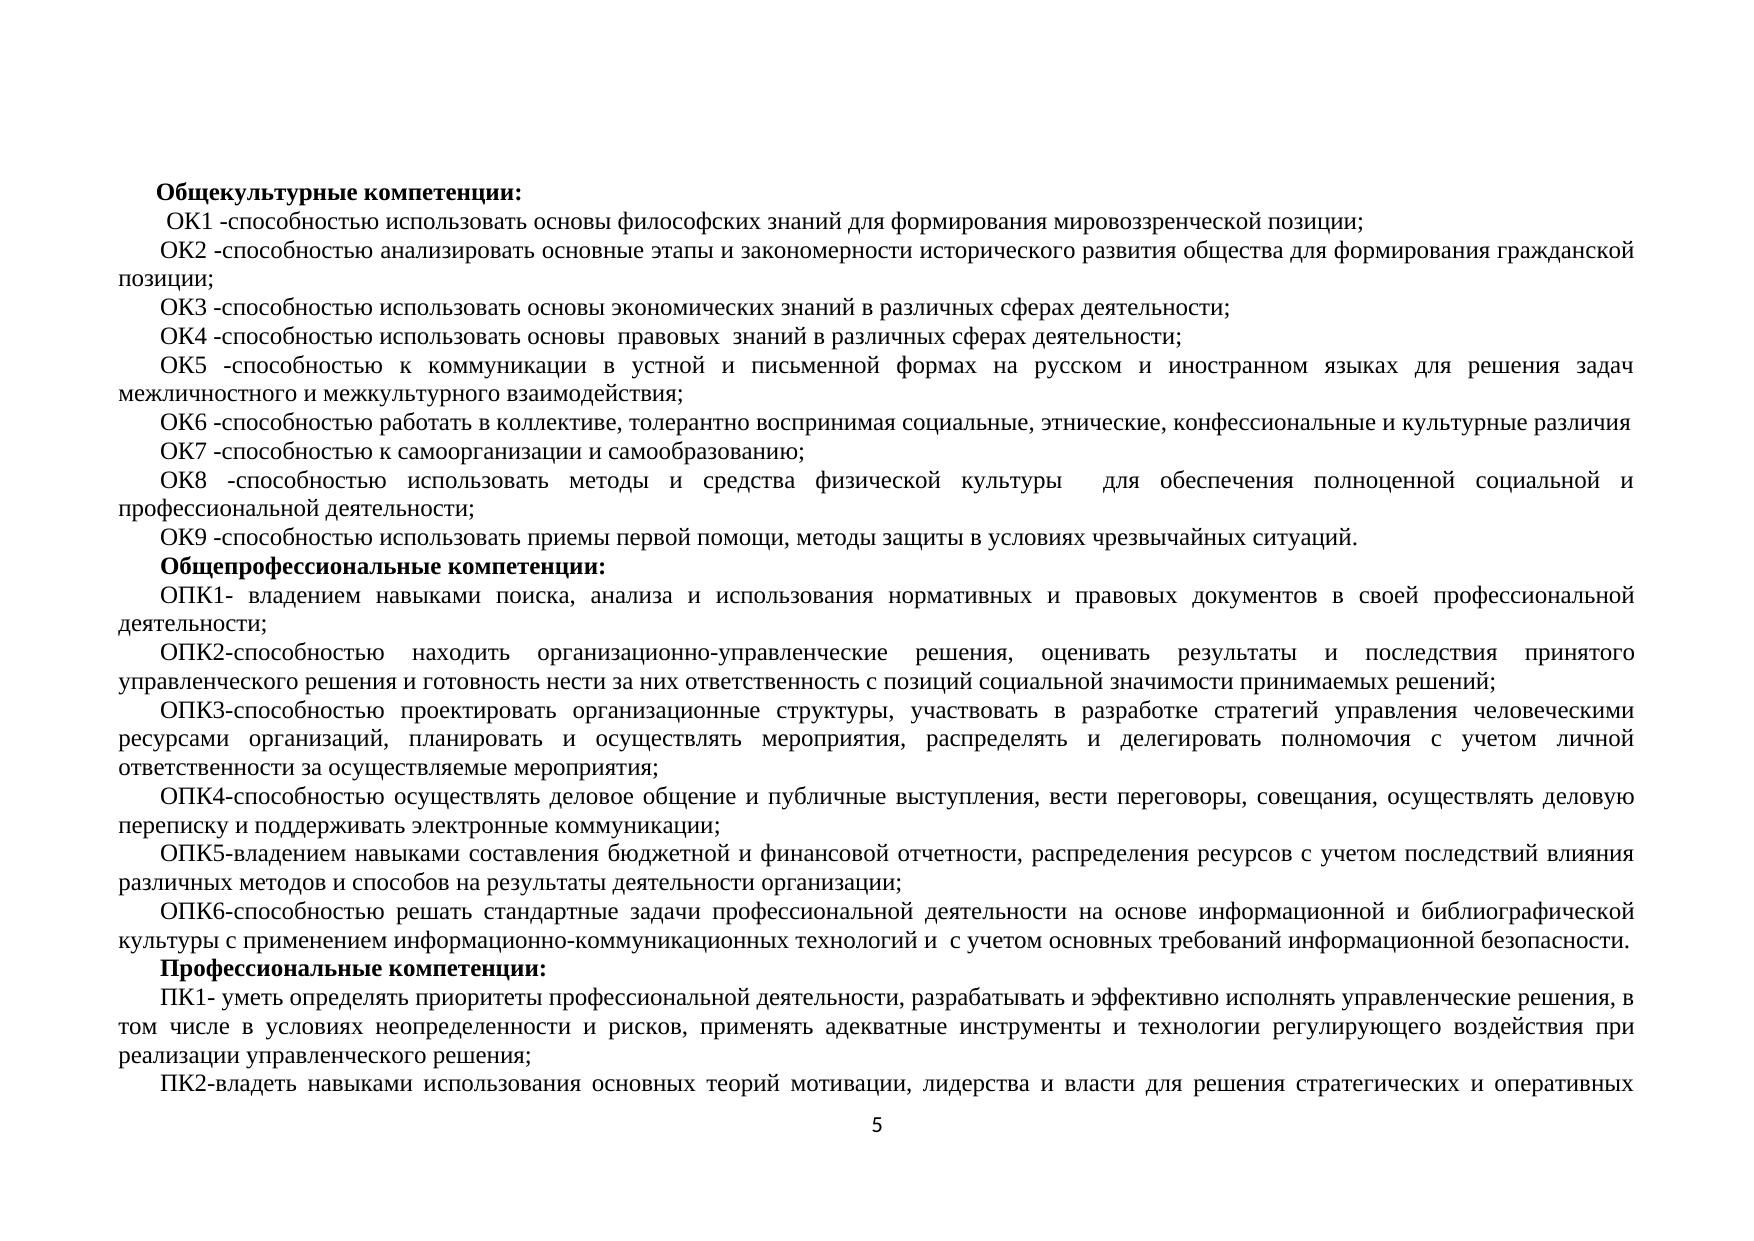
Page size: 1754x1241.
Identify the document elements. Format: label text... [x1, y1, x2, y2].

text ОПК2-способностью находить организационно-управленческие решения, оценивать результаты и последствия принятого управленческого решения и готовность нести за них ответственность с позиций социальной значимости принимаемых решений; [118, 637, 1636, 695]
text ОК9 -способностью использовать приемы первой помощи, методы защиты в условиях чрезвычайных ситуаций. [118, 522, 1636, 551]
text ОК7 -способностью к самоорганизации и самообразованию; [118, 436, 1636, 465]
text ОК2 -способностью анализировать основные этапы и закономерности исторического развития общества для формирования гражданской позиции; [118, 235, 1636, 292]
text ОПК6-способностью решать стандартные задачи профессиональной деятельности на основе информационной и библиографической культуры с применением информационно-коммуникационных технологий и с учетом основных требований информационной безопасности. [118, 896, 1636, 953]
text ОПК3-способностью проектировать организационные структуры, участвовать в разработке стратегий управления человеческими ресурсами организаций, планировать и осуществлять мероприятия, распределять и делегировать полномочия с учетом личной ответственности за осуществляемые мероприятия; [118, 695, 1636, 781]
text Профессиональные компетенции: [118, 953, 1636, 982]
text ОПК5-владением навыками составления бюджетной и финансовой отчетности, распределения ресурсов с учетом последствий влияния различных методов и способов на результаты деятельности организации; [118, 838, 1636, 896]
text ОК4 -способностью использовать основы правовых знаний в различных сферах деятельности; [118, 321, 1636, 350]
text ОПК4-способностью осуществлять деловое общение и публичные выступления, вести переговоры, совещания, осуществлять деловую переписку и поддерживать электронные коммуникации; [118, 781, 1636, 838]
text ОК3 -способностью использовать основы экономических знаний в различных сферах деятельности; [118, 292, 1636, 321]
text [118, 1068, 1636, 1097]
text Общекультурные компетенции: [118, 177, 1636, 206]
text ПК1- уметь определять приоритеты профессиональной деятельности, разрабатывать и эффективно исполнять управленческие решения, в том числе в условиях неопределенности и рисков, применять адекватные инструменты и технологии регулирующего воздействия при реализации управленческого решения; [118, 982, 1636, 1068]
text ОПК1- владением навыками поиска, анализа и использования нормативных и правовых документов в своей профессиональной деятельности; [118, 580, 1636, 637]
text ОК1 -способностью использовать основы философских знаний для формирования мировоззренческой позиции; [118, 206, 1636, 235]
text ОК6 -способностью работать в коллективе, толерантно воспринимая социальные, этнические, конфессиональные и культурные различия [118, 407, 1636, 436]
text ОК5 -способностью к коммуникации в устной и письменной формах на русском и иностранном языках для решения задач межличностного и межкультурного взаимодействия; [118, 350, 1636, 407]
text Общепрофессиональные компетенции: [118, 551, 1636, 580]
text ОК8 -способностью использовать методы и средства физической культуры для обеспечения полноценной социальной и профессиональной деятельности; [118, 465, 1636, 522]
